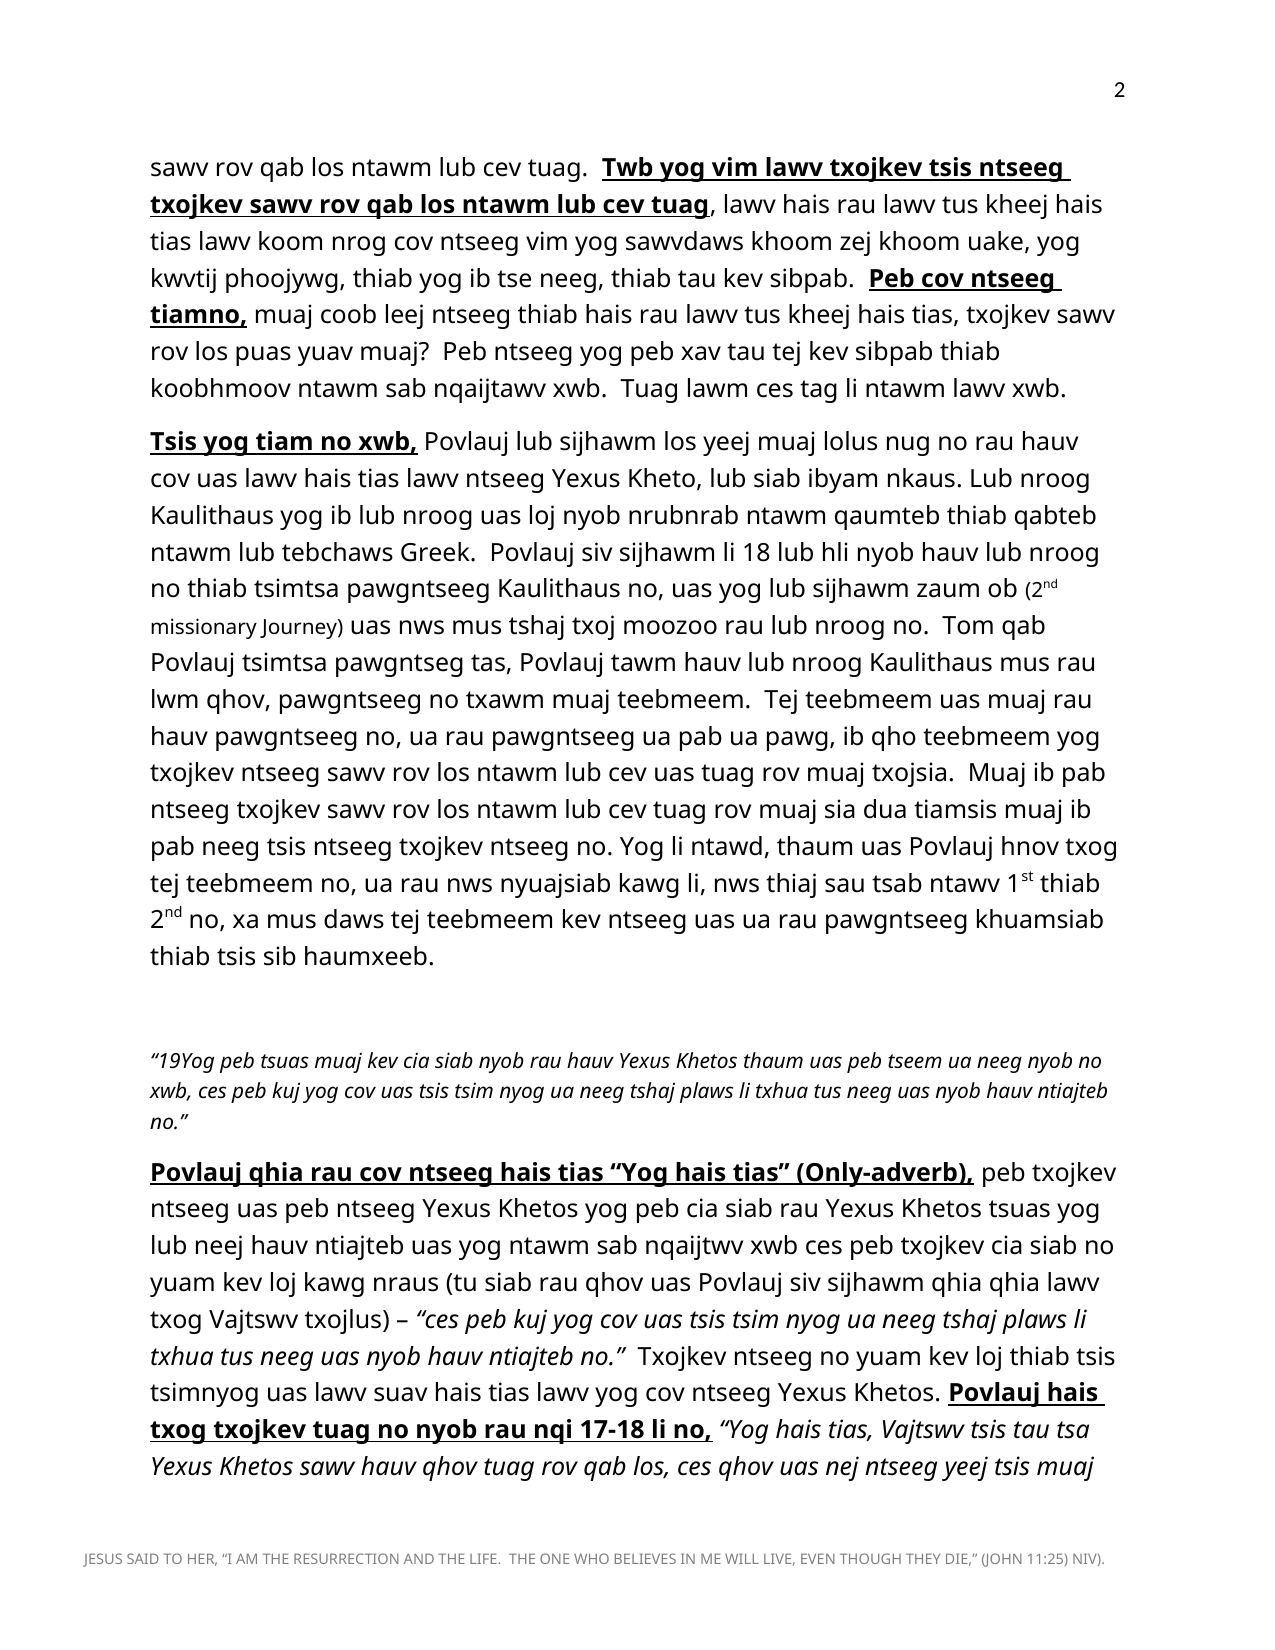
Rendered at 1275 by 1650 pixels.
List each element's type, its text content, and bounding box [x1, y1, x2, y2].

text “19Yog peb tsuas muaj kev cia siab nyob rau hauv Yexus Khetos thaum uas peb tseem ua neeg nyob no xwb, ces peb kuj yog cov uas tsis tsim nyog ua neeg tshaj plaws li txhua tus neeg uas nyob hauv ntiajteb no.” [150, 1046, 1125, 1135]
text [150, 1154, 1125, 1482]
text Tsis yog tiam no xwb, Povlauj lub sijhawm los yeej muaj lolus nug no rau hauv cov uas lawv hais tias lawv ntseeg Yexus Kheto, lub siab ibyam nkaus. Lub nroog Kaulithaus yog ib lub nroog uas loj nyob nrubnrab ntawm qaumteb thiab qabteb ntawm lub tebchaws Greek. Povlauj siv sijhawm li 18 lub hli nyob hauv lub nroog no thiab tsimtsa pawgntseeg Kaulithaus no, uas yog lub sijhawm zaum ob (2nd missionary Journey) uas nws mus tshaj txoj moozoo rau lub nroog no. Tom qab Povlauj tsimtsa pawgntseg tas, Povlauj tawm hauv lub nroog Kaulithaus mus rau lwm qhov, pawgntseeg no txawm muaj teebmeem. Tej teebmeem uas muaj rau hauv pawgntseeg no, ua rau pawgntseeg ua pab ua pawg, ib qho teebmeem yog txojkev ntseeg sawv rov los ntawm lub cev uas tuag rov muaj txojsia. Muaj ib pab ntseeg txojkev sawv rov los ntawm lub cev tuag rov muaj sia dua tiamsis muaj ib pab neeg tsis ntseeg txojkev ntseeg no. Yog li ntawd, thaum uas Povlauj hnov txog tej teebmeem no, ua rau nws nyuajsiab kawg li, nws thiaj sau tsab ntawv 1st thiab 2nd no, xa mus daws tej teebmeem kev ntseeg uas ua rau pawgntseeg khuamsiab thiab tsis sib haumxeeb. [150, 424, 1125, 973]
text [150, 150, 1125, 405]
